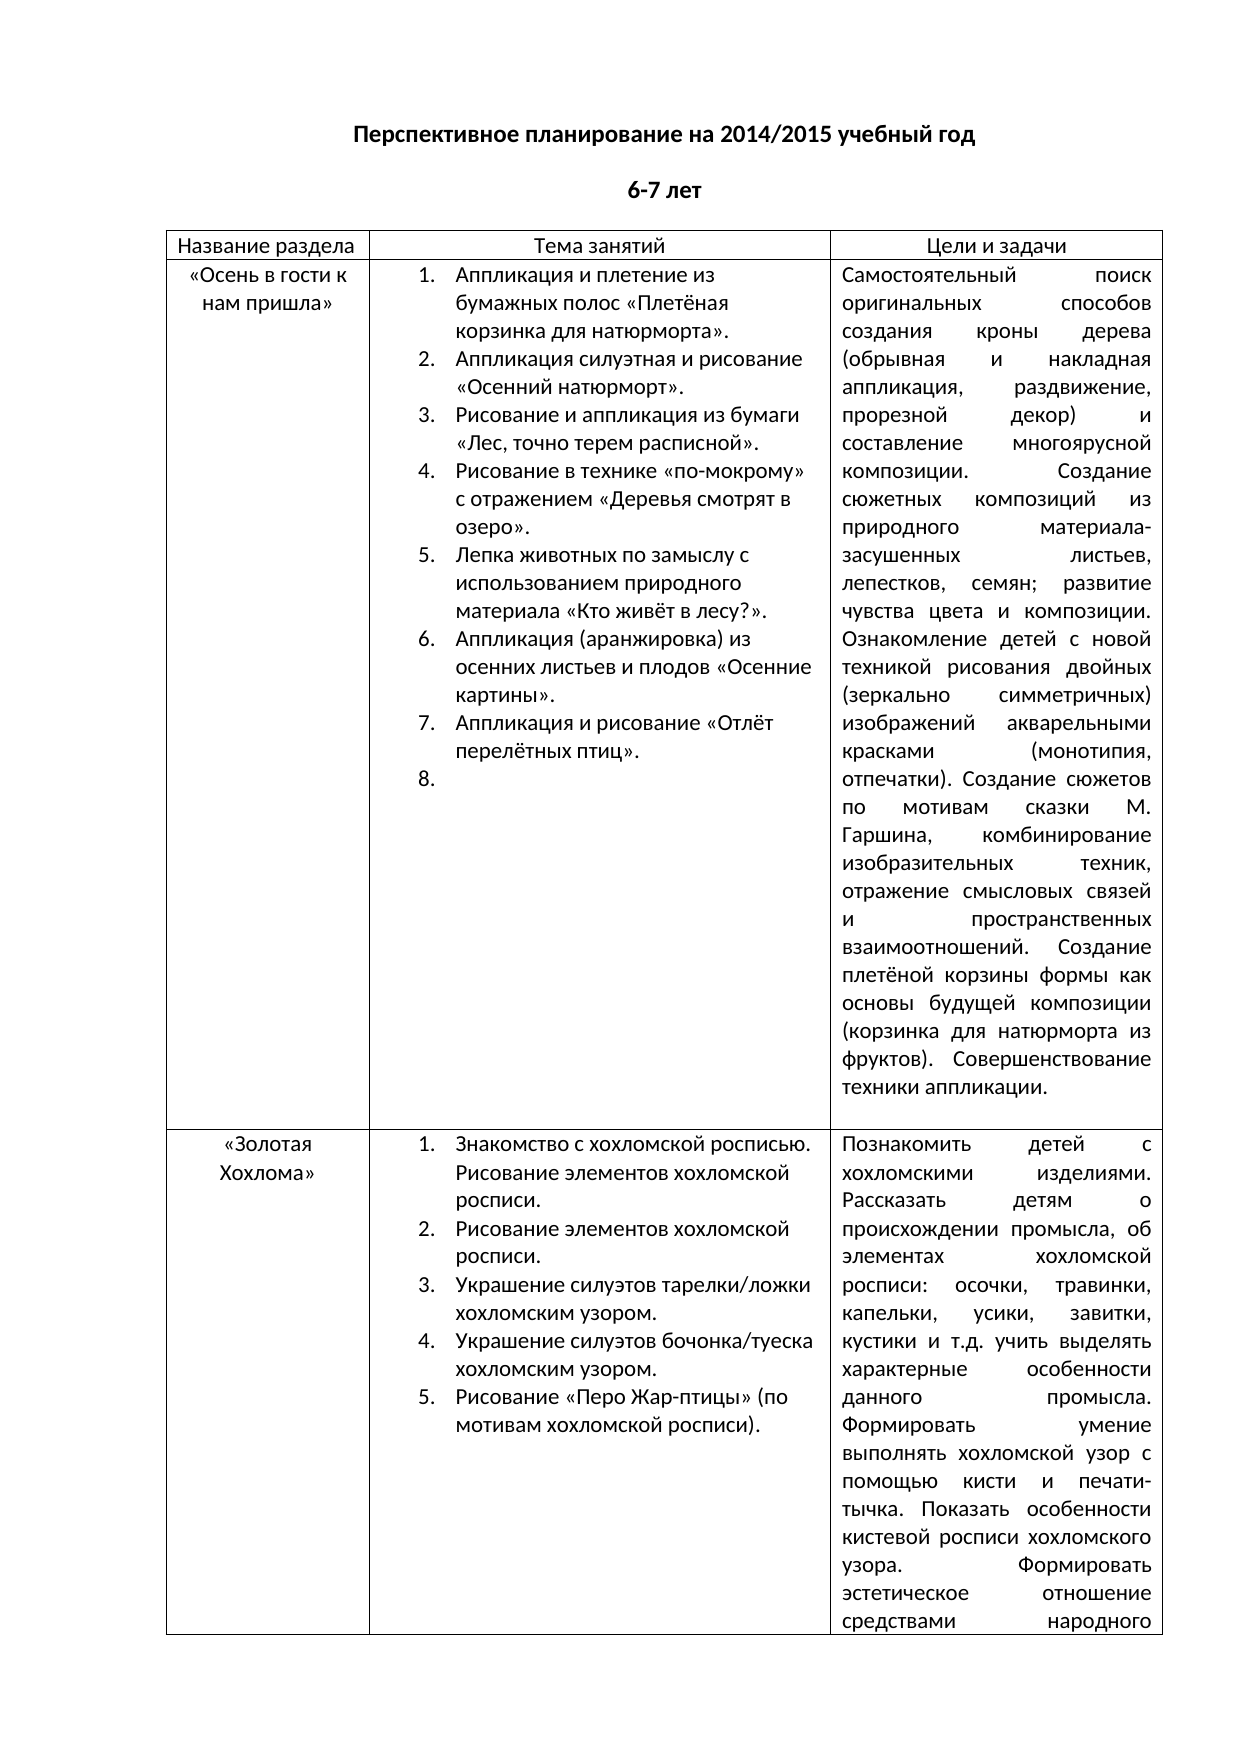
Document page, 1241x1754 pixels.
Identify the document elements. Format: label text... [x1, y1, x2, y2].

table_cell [831, 1130, 1162, 1634]
table_cell Аппликация и плетение из бумажных полос «Плетёная корзинка для натюрморта». Аппликация силуэтная и рисование «Осенний натюрморт». Рисование и аппликация из бумаги «Лес, точно терем расписной». Рисование в технике «по-мокрому» с отражением «Деревья смотрят в озеро». Лепка животных по замыслу с использованием природного материала «Кто живёт в лесу?». Аппликация (аранжировка) из осенних листьев и плодов «Осенние картины». Аппликация и рисование «Отлёт перелётных птиц». [370, 260, 830, 1128]
text 6-7 лет [177, 174, 1152, 204]
table_cell Самостоятельный поиск оригинальных способов создания кроны дерева (обрывная и накладная аппликация, раздвижение, прорезной декор) и составление многоярусной композиции. Создание сюжетных композиций из природного материала-засушенных листьев, лепестков, семян; развитие чувства цвета и композиции. Ознакомление детей с новой техникой рисования двойных (зеркально симметричных) изображений акварельными красками (монотипия, отпечатки). Создание сюжетов по мотивам сказки М. Гаршина, комбинирование изобразительных техник, отражение смысловых связей и пространственных взаимоотношений. Создание плетёной корзины формы как основы будущей композиции (корзинка для натюрморта из фруктов). Совершенствование техники аппликации. [831, 260, 1162, 1128]
table_header Название раздела [167, 231, 369, 259]
table_header Тема занятий [370, 231, 830, 259]
text Перспективное планирование на 2014/2015 учебный год [177, 118, 1152, 149]
table_cell «Золотая Хохлома» [167, 1130, 369, 1634]
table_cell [370, 1130, 830, 1634]
table_cell «Осень в гости к нам пришла» [167, 260, 369, 1128]
table_header Цели и задачи [831, 231, 1162, 259]
